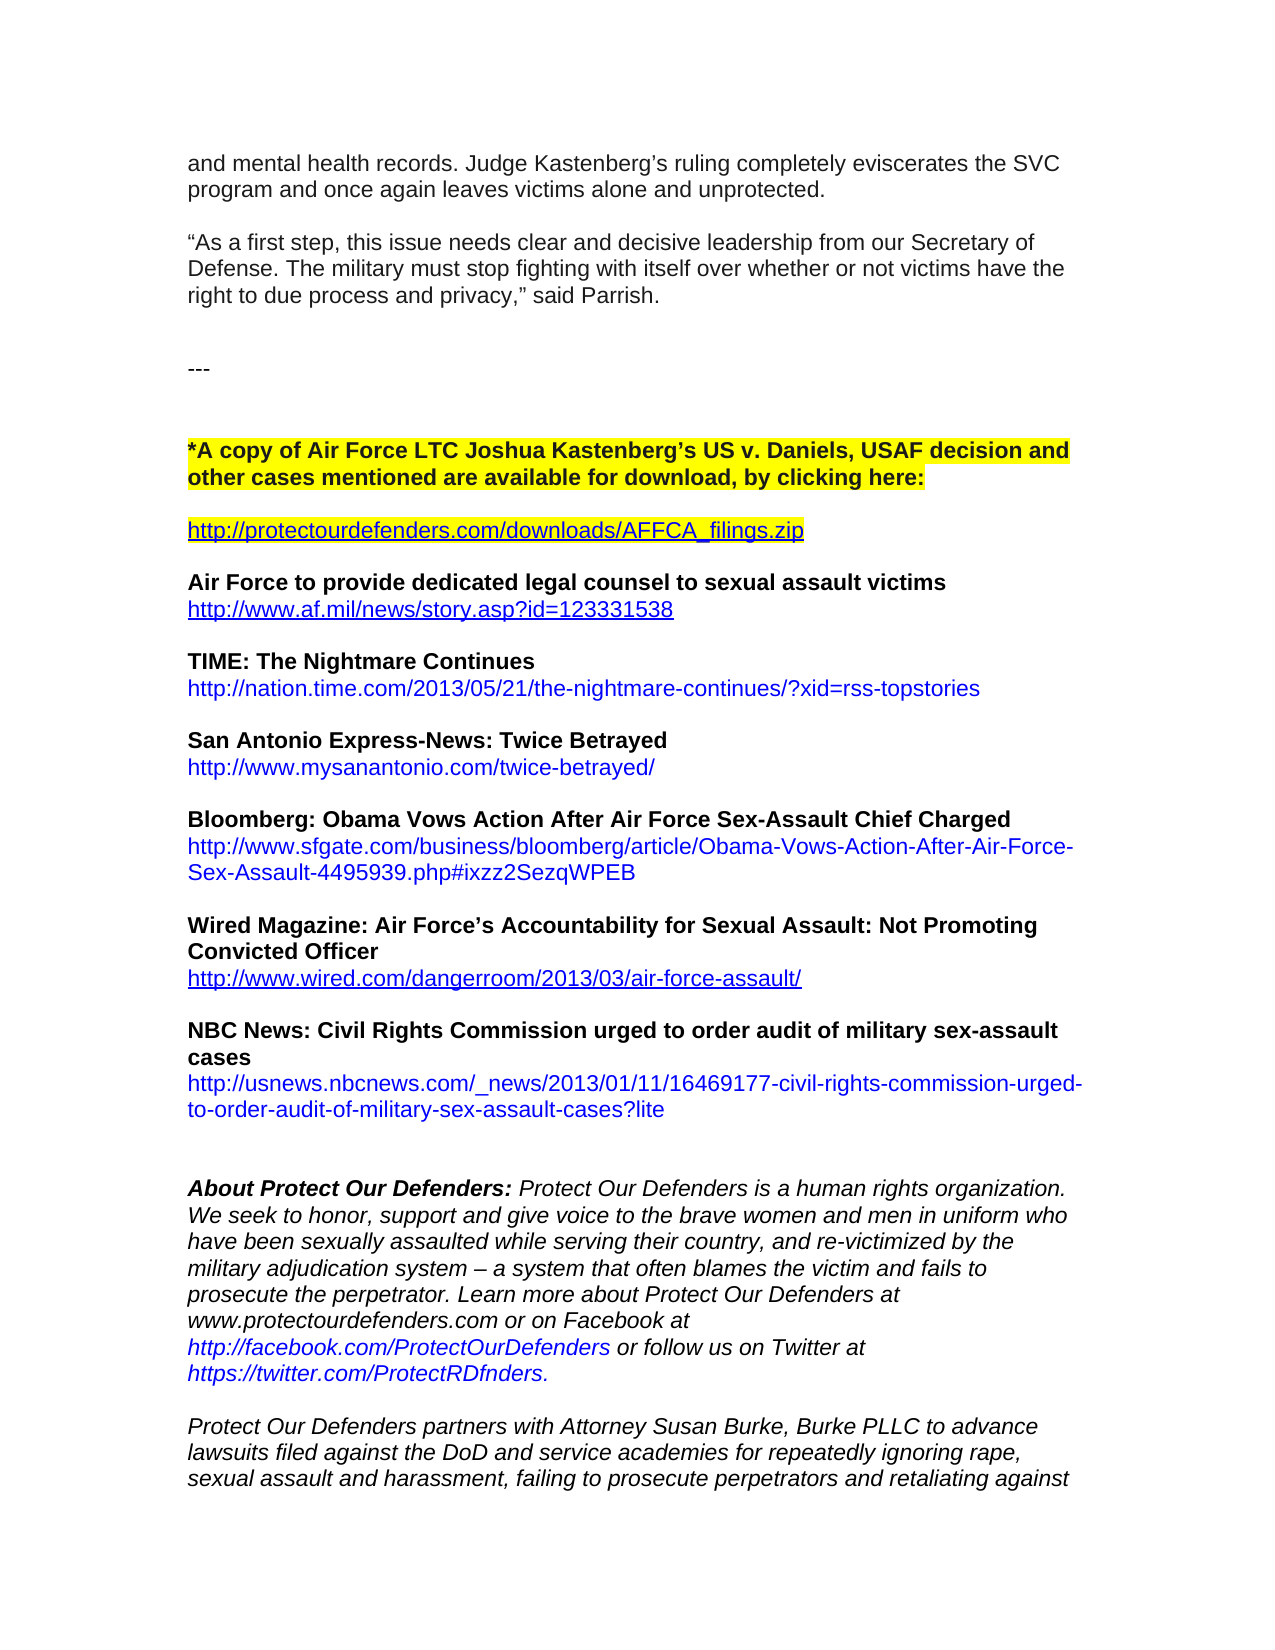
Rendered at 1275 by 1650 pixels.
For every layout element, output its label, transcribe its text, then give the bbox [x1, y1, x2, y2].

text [187, 437, 1087, 1492]
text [187, 150, 1087, 308]
text --- [187, 329, 1087, 410]
